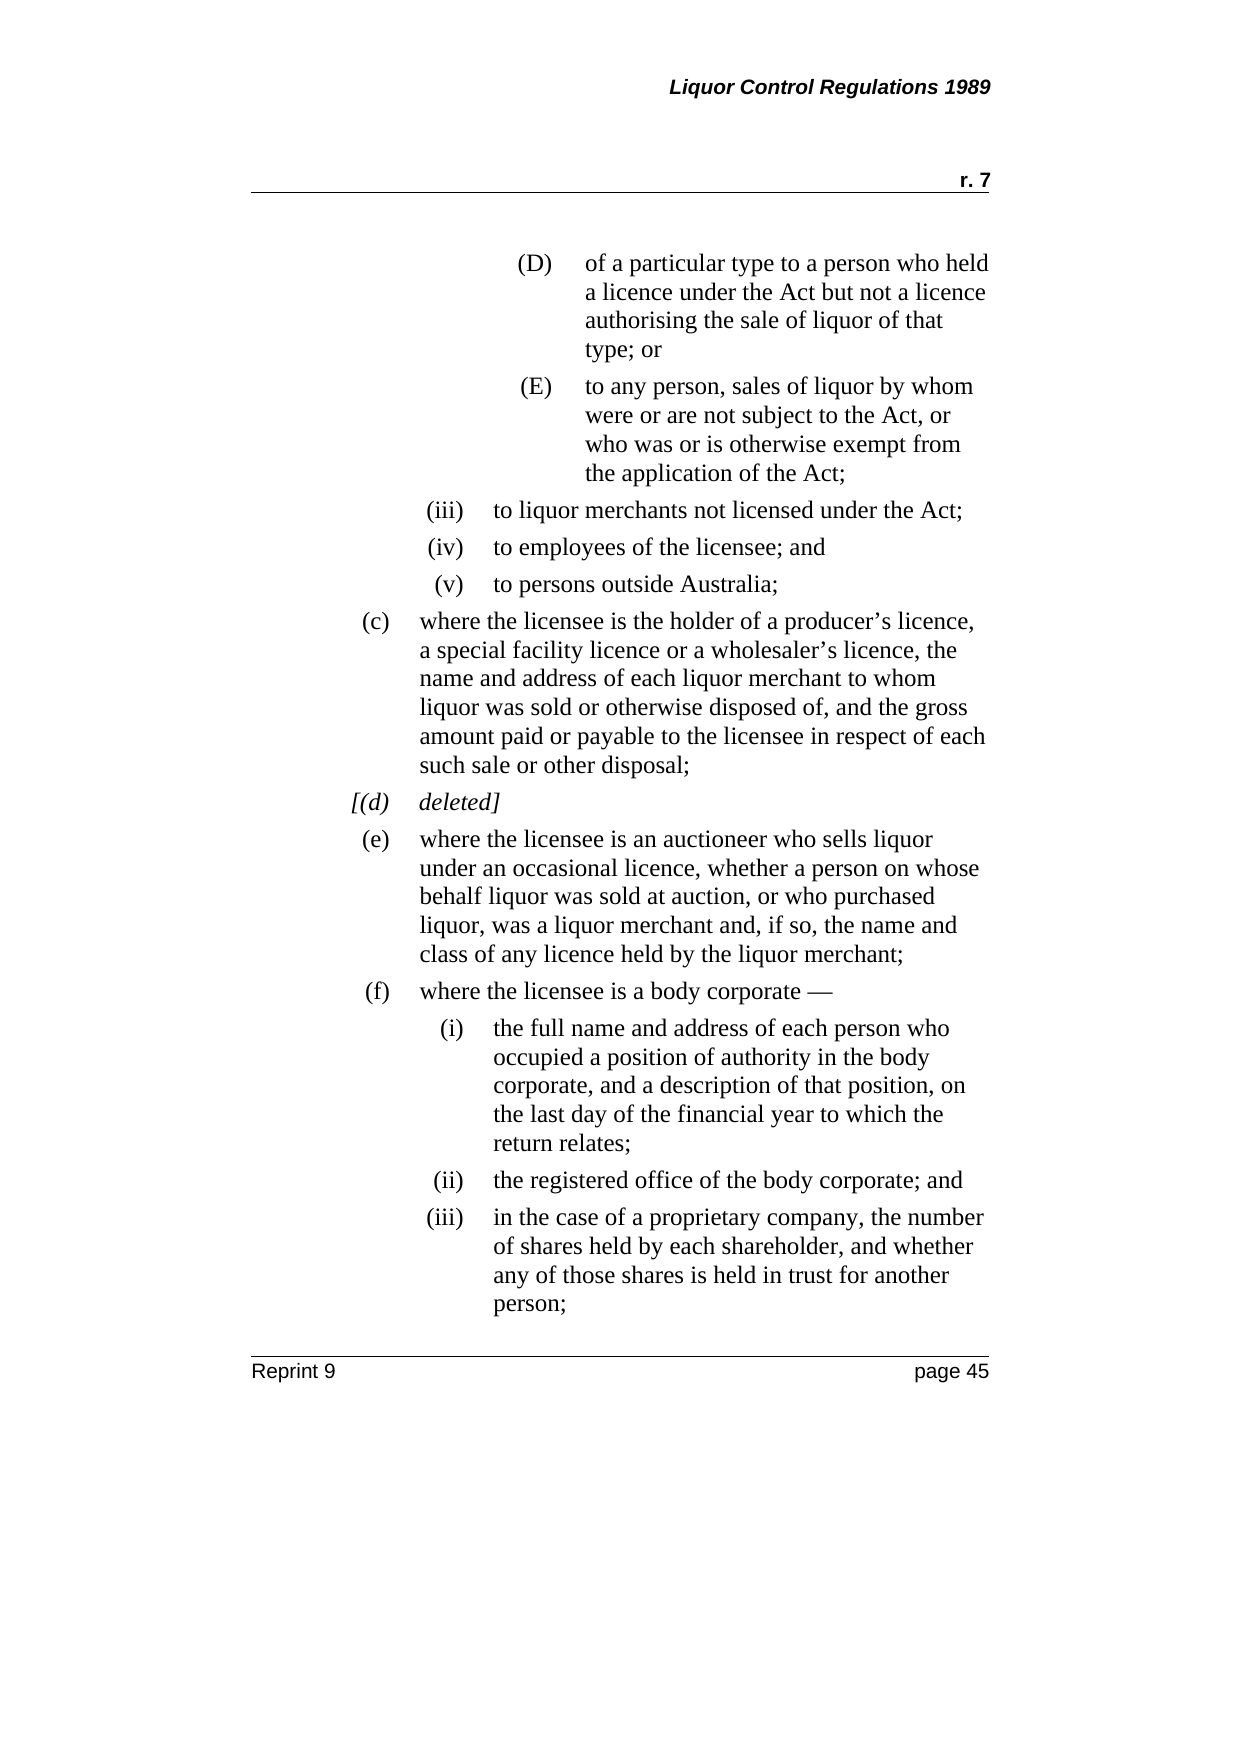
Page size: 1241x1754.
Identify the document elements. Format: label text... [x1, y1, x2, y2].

text (f) where the licensee is a body corporate — [251, 976, 989, 1005]
text (D) of a particular type to a person who held a licence under the Act but not a licence authorising the sale of liquor of that type; or [251, 248, 989, 363]
text (iii) to liquor merchants not licensed under the Act; [251, 495, 989, 523]
text (v) to persons outside Australia; [251, 569, 989, 598]
text (c) where the licensee is the holder of a producer’s licence, a special facility licence or a wholesaler’s licence, the name and address of each liquor merchant to whom liquor was sold or otherwise disposed of, and the gross amount paid or payable to the licensee in respect of each such sale or other disposal; [251, 606, 989, 778]
text (iv) to employees of the licensee; and [251, 532, 989, 561]
text (e) where the licensee is an auctioneer who sells liquor under an occasional licence, whether a person on whose behalf liquor was sold at auction, or who purchased liquor, was a liquor merchant and, if so, the name and class of any licence held by the liquor merchant; [251, 824, 989, 968]
text (ii) the registered office of the body corporate; and [251, 1165, 989, 1194]
text (E) to any person, sales of liquor by whom were or are not subject to the Act, or who was or is otherwise exempt from the application of the Act; [251, 371, 989, 486]
text (i) the full name and address of each person who occupied a position of authority in the body corporate, and a description of that position, on the last day of the financial year to which the return relates; [251, 1013, 989, 1157]
text [(d) deleted] [251, 787, 989, 816]
text (iii) in the case of a proprietary company, the number of shares held by each shareholder, and whether any of those shares is held in trust for another person; [251, 1202, 989, 1317]
